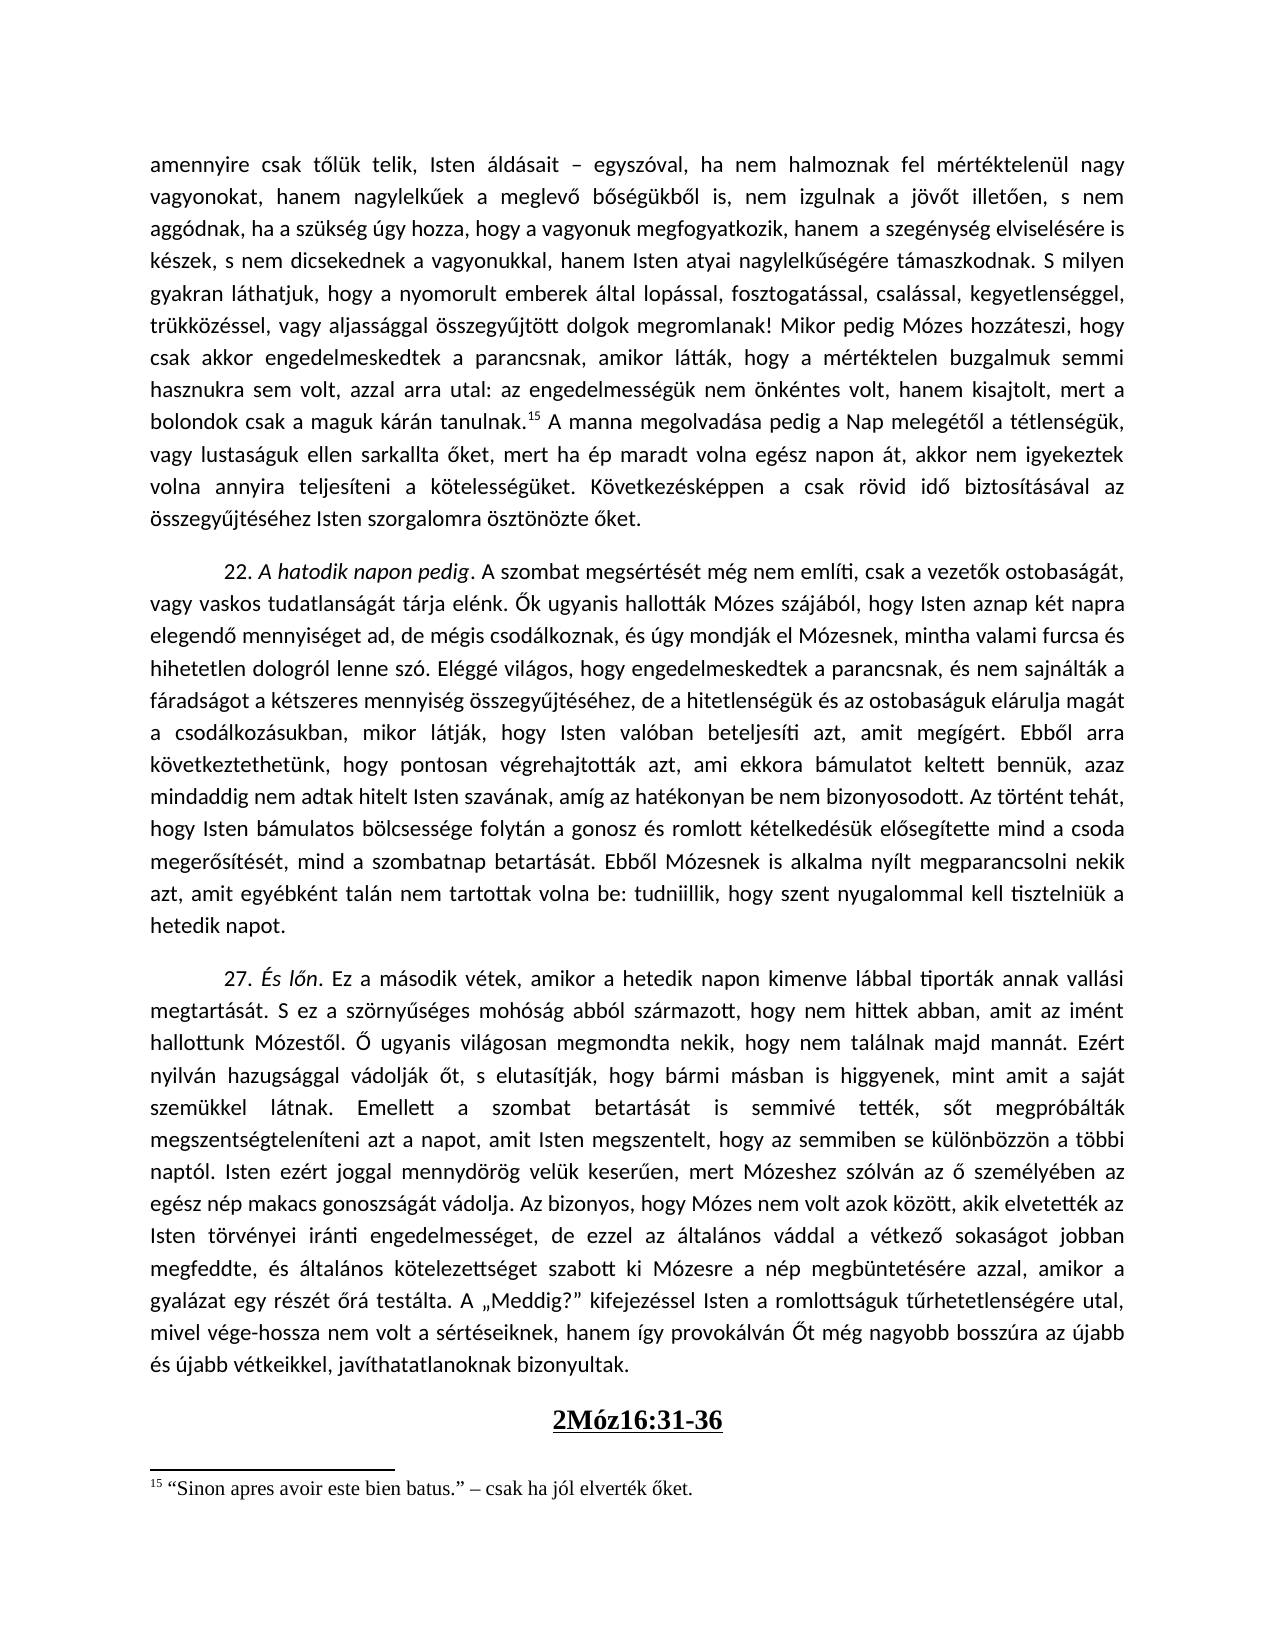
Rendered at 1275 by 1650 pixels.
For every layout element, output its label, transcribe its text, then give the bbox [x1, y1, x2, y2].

text 22. A hatodik napon pedig. A szombat megsértését még nem említi, csak a vezetők ostobaságát, vagy vaskos tudatlanságát tárja elénk. Ők ugyanis hallották Mózes szájából, hogy Isten aznap két napra elegendő mennyiséget ad, de mégis csodálkoznak, és úgy mondják el Mózesnek, mintha valami furcsa és hihetetlen dologról lenne szó. Eléggé világos, hogy engedelmeskedtek a parancsnak, és nem sajnálták a fáradságot a kétszeres mennyiség összegyűjtéséhez, de a hitetlenségük és az ostobaságuk elárulja magát a csodálkozásukban, mikor látják, hogy Isten valóban beteljesíti azt, amit megígért. Ebből arra következtethetünk, hogy pontosan végrehajtották azt, ami ekkora bámulatot keltett bennük, azaz mindaddig nem adtak hitelt Isten szavának, amíg az hatékonyan be nem bizonyosodott. Az történt tehát, hogy Isten bámulatos bölcsessége folytán a gonosz és romlott kételkedésük elősegítette mind a csoda megerősítését, mind a szombatnap betartását. Ebből Mózesnek is alkalma nyílt megparancsolni nekik azt, amit egyébként talán nem tartottak volna be: tudniillik, hogy szent nyugalommal kell tisztelniük a hetedik napot. [150, 557, 1125, 939]
text 27. És lőn. Ez a második vétek, amikor a hetedik napon kimenve lábbal tiporták annak vallási megtartását. S ez a szörnyűséges mohóság abból származott, hogy nem hittek abban, amit az imént hallottunk Mózestől. Ő ugyanis világosan megmondta nekik, hogy nem találnak majd mannát. Ezért nyilván hazugsággal vádolják őt, s elutasítják, hogy bármi másban is higgyenek, mint amit a saját szemükkel látnak. Emellett a szombat betartását is semmivé tették, sőt megpróbálták megszentségteleníteni azt a napot, amit Isten megszentelt, hogy az semmiben se különbözzön a többi naptól. Isten ezért joggal mennydörög velük keserűen, mert Mózeshez szólván az ő személyében az egész nép makacs gonoszságát vádolja. Az bizonyos, hogy Mózes nem volt azok között, akik elvetették az Isten törvényei iránti engedelmességet, de ezzel az általános váddal a vétkező sokaságot jobban megfeddte, és általános kötelezettséget szabott ki Mózesre a nép megbüntetésére azzal, amikor a gyalázat egy részét őrá testálta. A „Meddig?” kifejezéssel Isten a romlottságuk tűrhetetlenségére utal, mivel vége-hossza nem volt a sértéseiknek, hanem így provokálván Őt még nagyobb bosszúra az újabb és újabb vétkeikkel, javíthatatlanoknak bizonyultak. [150, 964, 1125, 1378]
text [150, 150, 1125, 532]
subtitle 2Móz16:31-36 [150, 1403, 1125, 1436]
